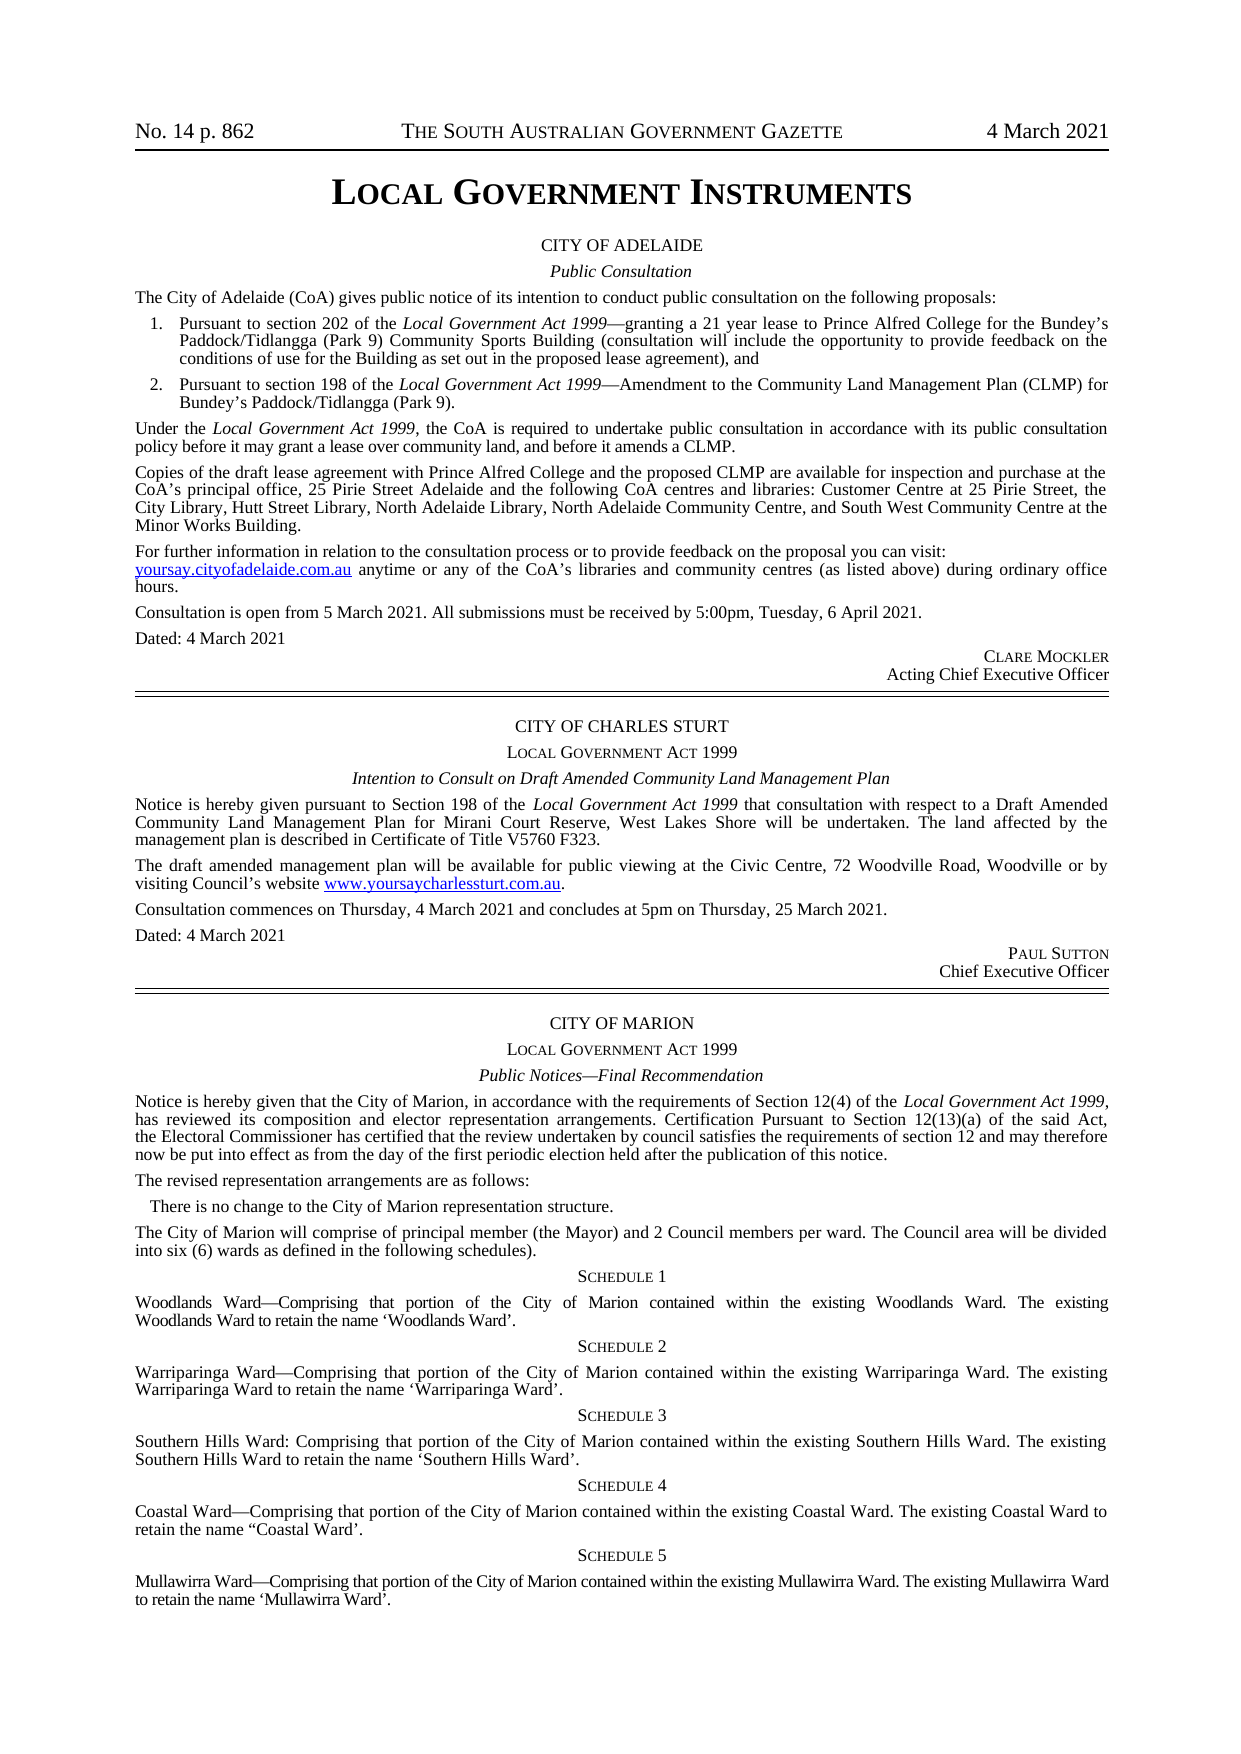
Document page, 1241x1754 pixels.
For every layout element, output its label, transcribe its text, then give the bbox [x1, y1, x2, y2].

text Schedule 1 [135, 1268, 1109, 1286]
text Chief Executive Officer [135, 963, 1109, 981]
text Consultation is open from 5 March 2021. All submissions must be received by 5:00pm, Tuesday, 6 April 2021. [135, 604, 1109, 622]
text Schedule 5 [135, 1547, 1109, 1565]
text Schedule 2 [135, 1338, 1109, 1356]
text Notice is hereby given pursuant to Section 198 of the Local Government Act 1999 that consultation with respect to a Draft Amended Community Land Management Plan for Mirani Court Reserve, West Lakes Shore will be undertaken. The land affected by the management plan is described in Certificate of Title V5760 F323. [135, 796, 1109, 849]
text Coastal Ward—Comprising that portion of the City of Marion contained within the existing Coastal Ward. The existing Coastal Ward to retain the name “Coastal Ward’. [135, 1503, 1109, 1539]
text Paul Sutton [135, 945, 1109, 963]
text yoursay.cityofadelaide.com.au anytime or any of the CoA’s libraries and community centres (as listed above) during ordinary office hours. [135, 561, 1109, 596]
subtitle City of Adelaide [135, 237, 1109, 254]
text The revised representation arrangements are as follows: [135, 1172, 1109, 1190]
text 2. Pursuant to section 198 of the Local Government Act 1999—Amendment to the Community Land Management Plan (CLMP) for Bundey’s Paddock/Tidlangga (Park 9). [149, 376, 1109, 412]
subtitle City of Charles Sturt [135, 718, 1109, 736]
text Schedule 3 [135, 1408, 1109, 1425]
text Local Government Act 1999 [135, 744, 1109, 762]
text There is no change to the City of Marion representation structure. [149, 1198, 1109, 1216]
text Consultation commences on Thursday, 4 March 2021 and concludes at 5pm on Thursday, 25 March 2021. [135, 901, 1109, 919]
text For further information in relation to the consultation process or to provide feedback on the proposal you can visit: [135, 543, 1109, 561]
text Dated: 4 March 2021 [135, 631, 1109, 648]
text Mullawirra Ward—Comprising that portion of the City of Marion contained within the existing Mullawirra Ward. The existing Mullawirra Ward to retain the name ‘Mullawirra Ward’. [135, 1573, 1109, 1609]
text Intention to Consult on Draft Amended Community Land Management Plan [135, 770, 1109, 788]
text 1. Pursuant to section 202 of the Local Government Act 1999—granting a 21 year lease to Prince Alfred College for the Bundey’s Paddock/Tidlangga (Park 9) Community Sports Building (consultation will include the opportunity to provide feedback on the conditions of use for the Building as set out in the proposed lease agreement), and [149, 315, 1109, 368]
subtitle City of Marion [135, 1015, 1109, 1033]
subtitle Local Government Instruments [135, 174, 1109, 212]
text Warriparinga Ward—Comprising that portion of the City of Marion contained within the existing Warriparinga Ward. The existing Warriparinga Ward to retain the name ‘Warriparinga Ward’. [135, 1364, 1109, 1399]
text Public Notices—Final Recommendation [135, 1067, 1109, 1085]
text Clare Mockler [135, 648, 1109, 666]
text Under the Local Government Act 1999, the CoA is required to undertake public consultation in accordance with its public consultation policy before it may grant a lease over community land, and before it amends a CLMP. [135, 420, 1109, 456]
text Southern Hills Ward: Comprising that portion of the City of Marion contained within the existing Southern Hills Ward. The existing Southern Hills Ward to retain the name ‘Southern Hills Ward’. [135, 1434, 1109, 1469]
text The draft amended management plan will be available for public viewing at the Civic Centre, 72 Woodville Road, Woodville or by visiting Council’s website www.yoursaycharlessturt.com.au. [135, 858, 1109, 893]
text Local Government Act 1999 [135, 1041, 1109, 1059]
text Dated: 4 March 2021 [135, 927, 1109, 945]
text Public Consultation [135, 263, 1109, 281]
text Notice is hereby given that the City of Marion, in accordance with the requirements of Section 12(4) of the Local Government Act 1999, has reviewed its composition and elector representation arrangements. Certification Pursuant to Section 12(13)(a) of the said Act, the Electoral Commissioner has certified that the review undertaken by council satisfies the requirements of section 12 and may therefore now be put into effect as from the day of the first periodic election held after the publication of this notice. [135, 1093, 1109, 1164]
text Acting Chief Executive Officer [135, 666, 1109, 684]
text Schedule 4 [135, 1477, 1109, 1495]
text The City of Marion will comprise of principal member (the Mayor) and 2 Council members per ward. The Council area will be divided into six (6) wards as defined in the following schedules). [135, 1224, 1109, 1260]
text Woodlands Ward—Comprising that portion of the City of Marion contained within the existing Woodlands Ward. The existing Woodlands Ward to retain the name ‘Woodlands Ward’. [135, 1294, 1109, 1329]
text Copies of the draft lease agreement with Prince Alfred College and the proposed CLMP are available for inspection and purchase at the CoA’s principal office, 25 Pirie Street Adelaide and the following CoA centres and libraries: Customer Centre at 25 Pirie Street, the City Library, Hutt Street Library, North Adelaide Library, North Adelaide Community Centre, and South West Community Centre at the Minor Works Building. [135, 464, 1109, 535]
text The City of Adelaide (CoA) gives public notice of its intention to conduct public consultation on the following proposals: [135, 289, 1109, 307]
